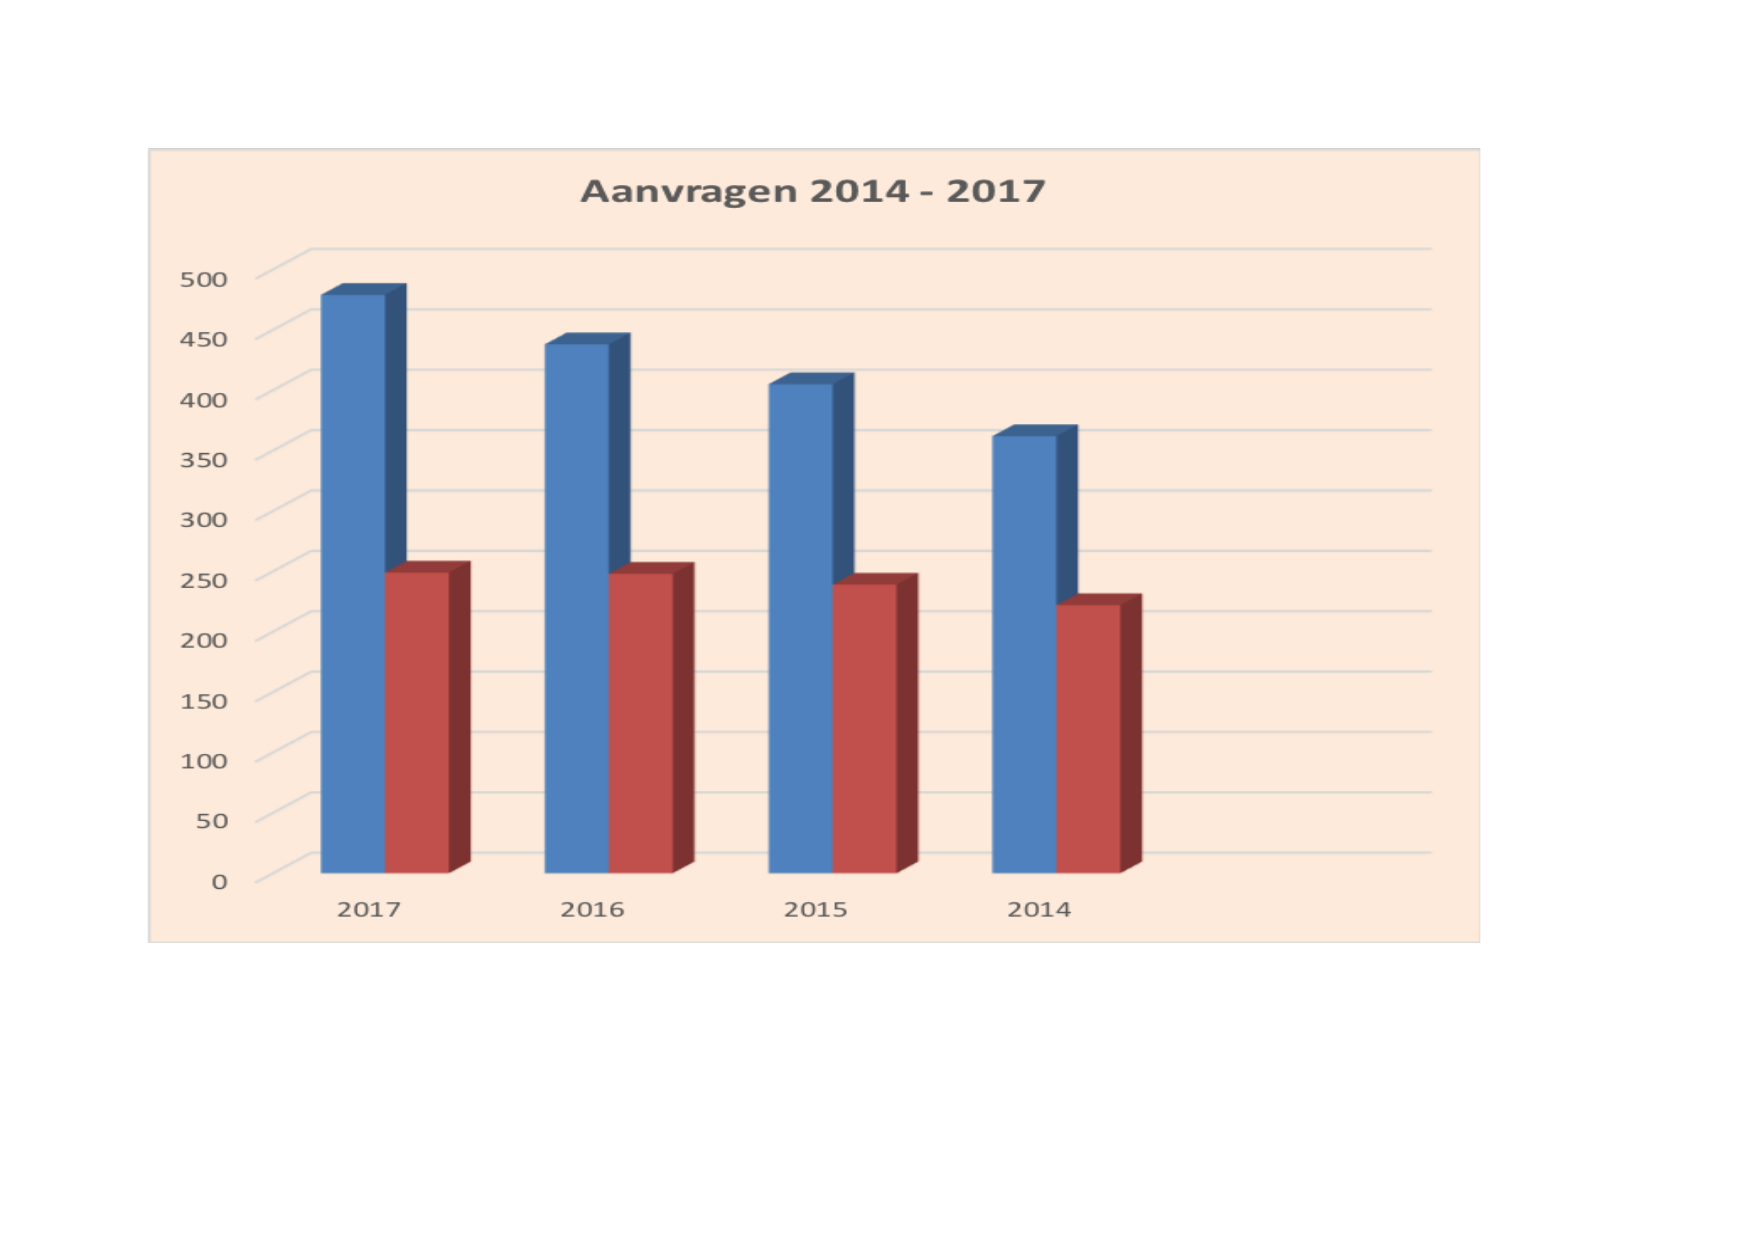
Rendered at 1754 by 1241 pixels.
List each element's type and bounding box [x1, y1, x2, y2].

picture [147, 147, 1481, 943]
